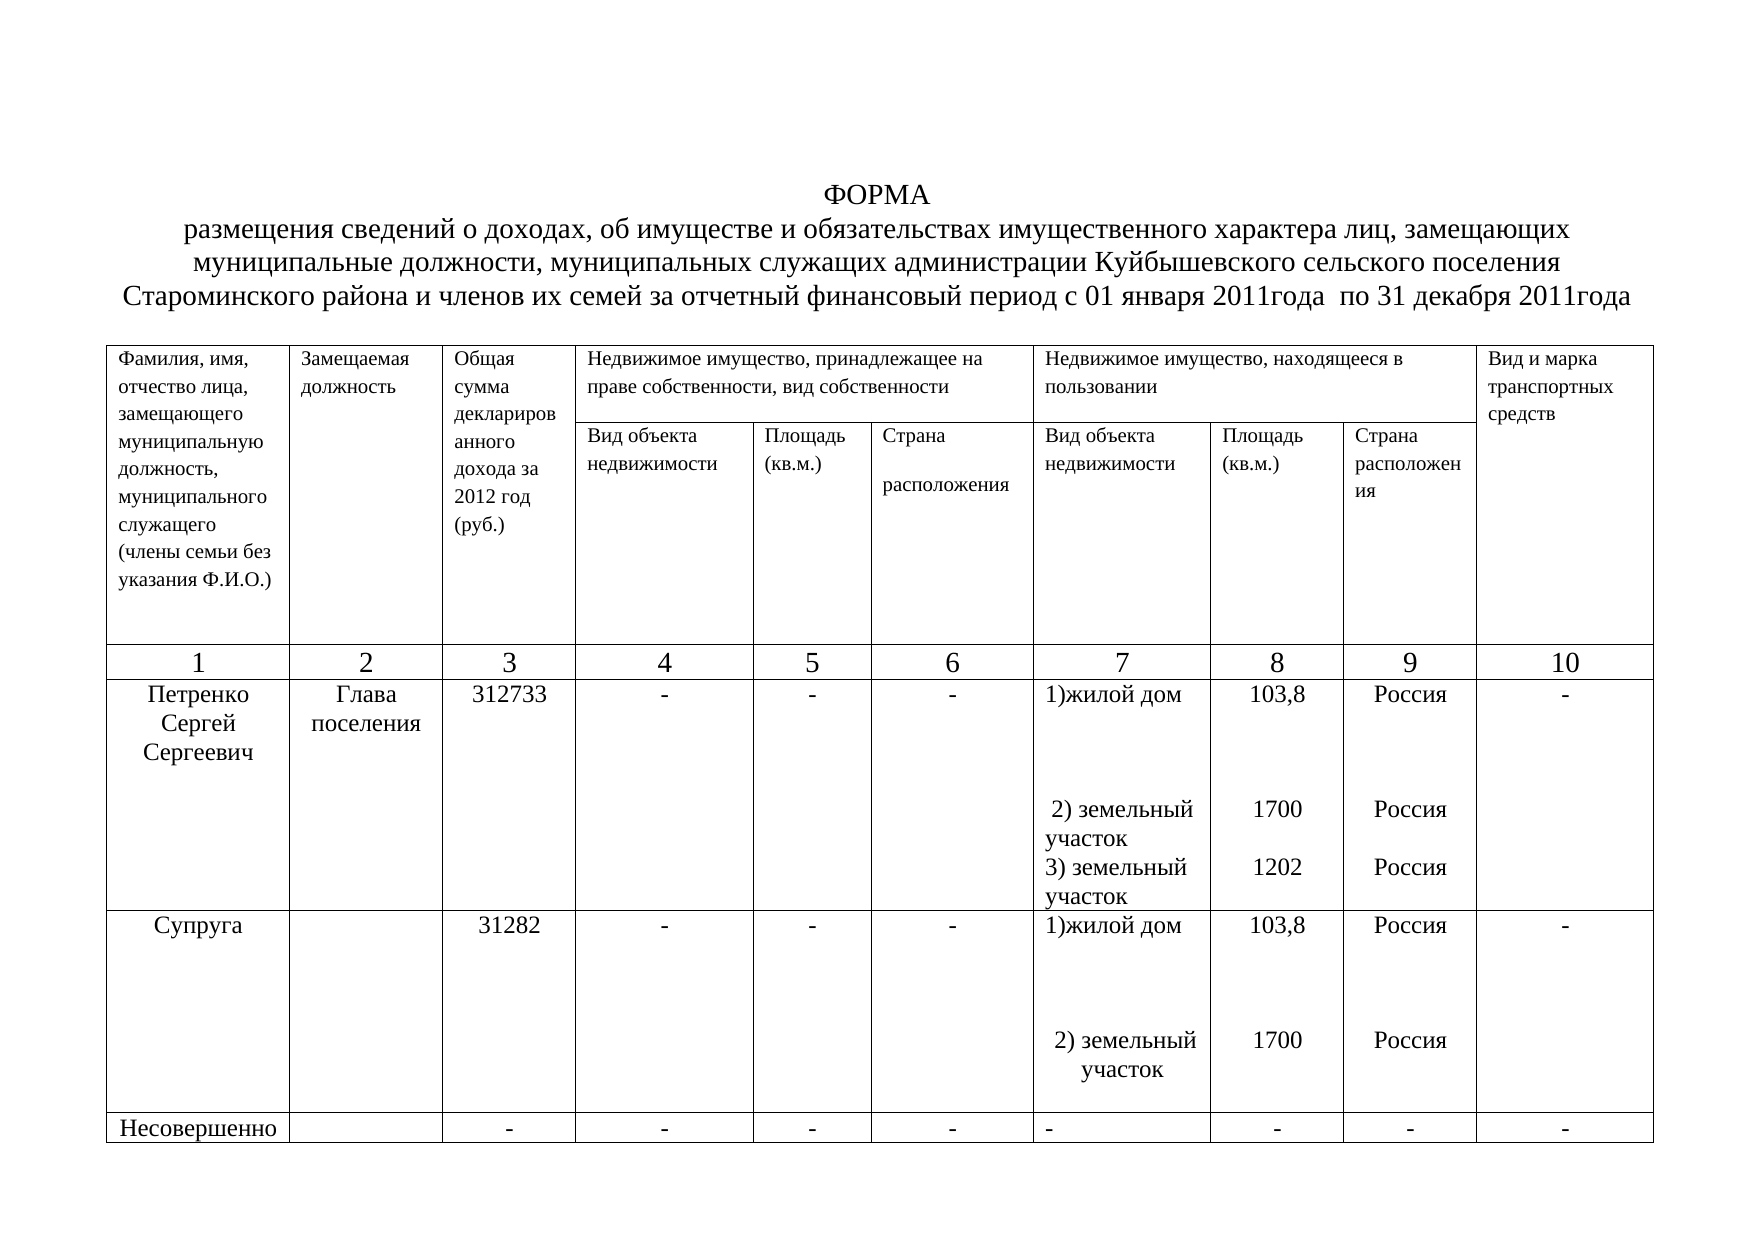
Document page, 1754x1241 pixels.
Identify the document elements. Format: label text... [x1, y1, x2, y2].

table_cell - [754, 680, 871, 909]
table_cell - [1477, 680, 1653, 909]
table_cell Страна расположения [1344, 423, 1476, 644]
table_cell Глава поселения [290, 680, 442, 909]
table_cell 10 [1477, 645, 1653, 678]
table_cell - [1344, 1113, 1476, 1142]
text ФОРМА [118, 177, 1636, 211]
table_cell - [1477, 1113, 1653, 1142]
table_cell 312733 [443, 680, 575, 909]
table_cell [290, 911, 442, 1112]
table_cell - [576, 680, 753, 909]
table_cell Вид объекта недвижимости [1034, 423, 1210, 644]
table_cell 31282 [443, 911, 575, 1112]
table_cell 2 [290, 645, 442, 678]
table_cell - [576, 911, 753, 1112]
table_cell Россия Россия Россия [1344, 680, 1476, 909]
table_header Вид и марка транспортных средств [1477, 346, 1653, 644]
table_cell - [754, 1113, 871, 1142]
table_cell 8 [1211, 645, 1343, 678]
table_cell Площадь (кв.м.) [754, 423, 871, 644]
table_header Недвижимое имущество, находящееся в пользовании [1034, 346, 1476, 422]
table_cell - [872, 680, 1033, 909]
table_cell - [1211, 1113, 1343, 1142]
table_header Общая сумма декларированного дохода за 2012 год (руб.) [443, 346, 575, 644]
table_cell 1 [107, 645, 289, 678]
table_cell - [872, 911, 1033, 1112]
table_cell - [576, 1113, 753, 1142]
table_cell 9 [1344, 645, 1476, 678]
table_cell 1)жилой дом 2) земельный участок [1034, 911, 1210, 1112]
text размещения сведений о доходах, об имуществе и обязательствах имущественного характера лиц, замещающих муниципальные должности, муниципальных служащих администрации Куйбышевского сельского поселения Староминского района и членов их семей за отчетный финансовый период с 01 января 2011года по 31 декабря 2011года [118, 211, 1636, 311]
table_cell - [754, 911, 871, 1112]
table_cell 7 [1034, 645, 1210, 678]
table_cell - [1034, 1113, 1210, 1142]
table_cell - [872, 1113, 1033, 1142]
table_cell 6 [872, 645, 1033, 678]
table_cell 5 [754, 645, 871, 678]
table_cell Вид объекта недвижимости [576, 423, 753, 644]
table_cell 4 [576, 645, 753, 678]
table_cell Россия Россия [1344, 911, 1476, 1112]
table_cell Площадь (кв.м.) [1211, 423, 1343, 644]
table_cell 103,8 1700 1202 [1211, 680, 1343, 909]
table_cell Страна расположения [872, 423, 1033, 644]
table_header Фамилия, имя, отчество лица, замещающего муниципальную должность, муниципального служащего (члены семьи без указания Ф.И.О.) [107, 346, 289, 644]
table_cell - [443, 1113, 575, 1142]
table_cell [290, 1113, 442, 1142]
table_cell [107, 1113, 289, 1142]
table_cell 103,8 1700 [1211, 911, 1343, 1112]
table_cell Петренко Сергей Сергеевич [107, 680, 289, 909]
table_cell - [1477, 911, 1653, 1112]
table_cell Супруга [107, 911, 289, 1112]
table_cell 3 [443, 645, 575, 678]
table_header Замещаемая должность [290, 346, 442, 644]
table_cell 1)жилой дом 2) земельный участок 3) земельный участок [1034, 680, 1210, 909]
table_header Недвижимое имущество, принадлежащее на праве собственности, вид собственности [576, 346, 1033, 422]
